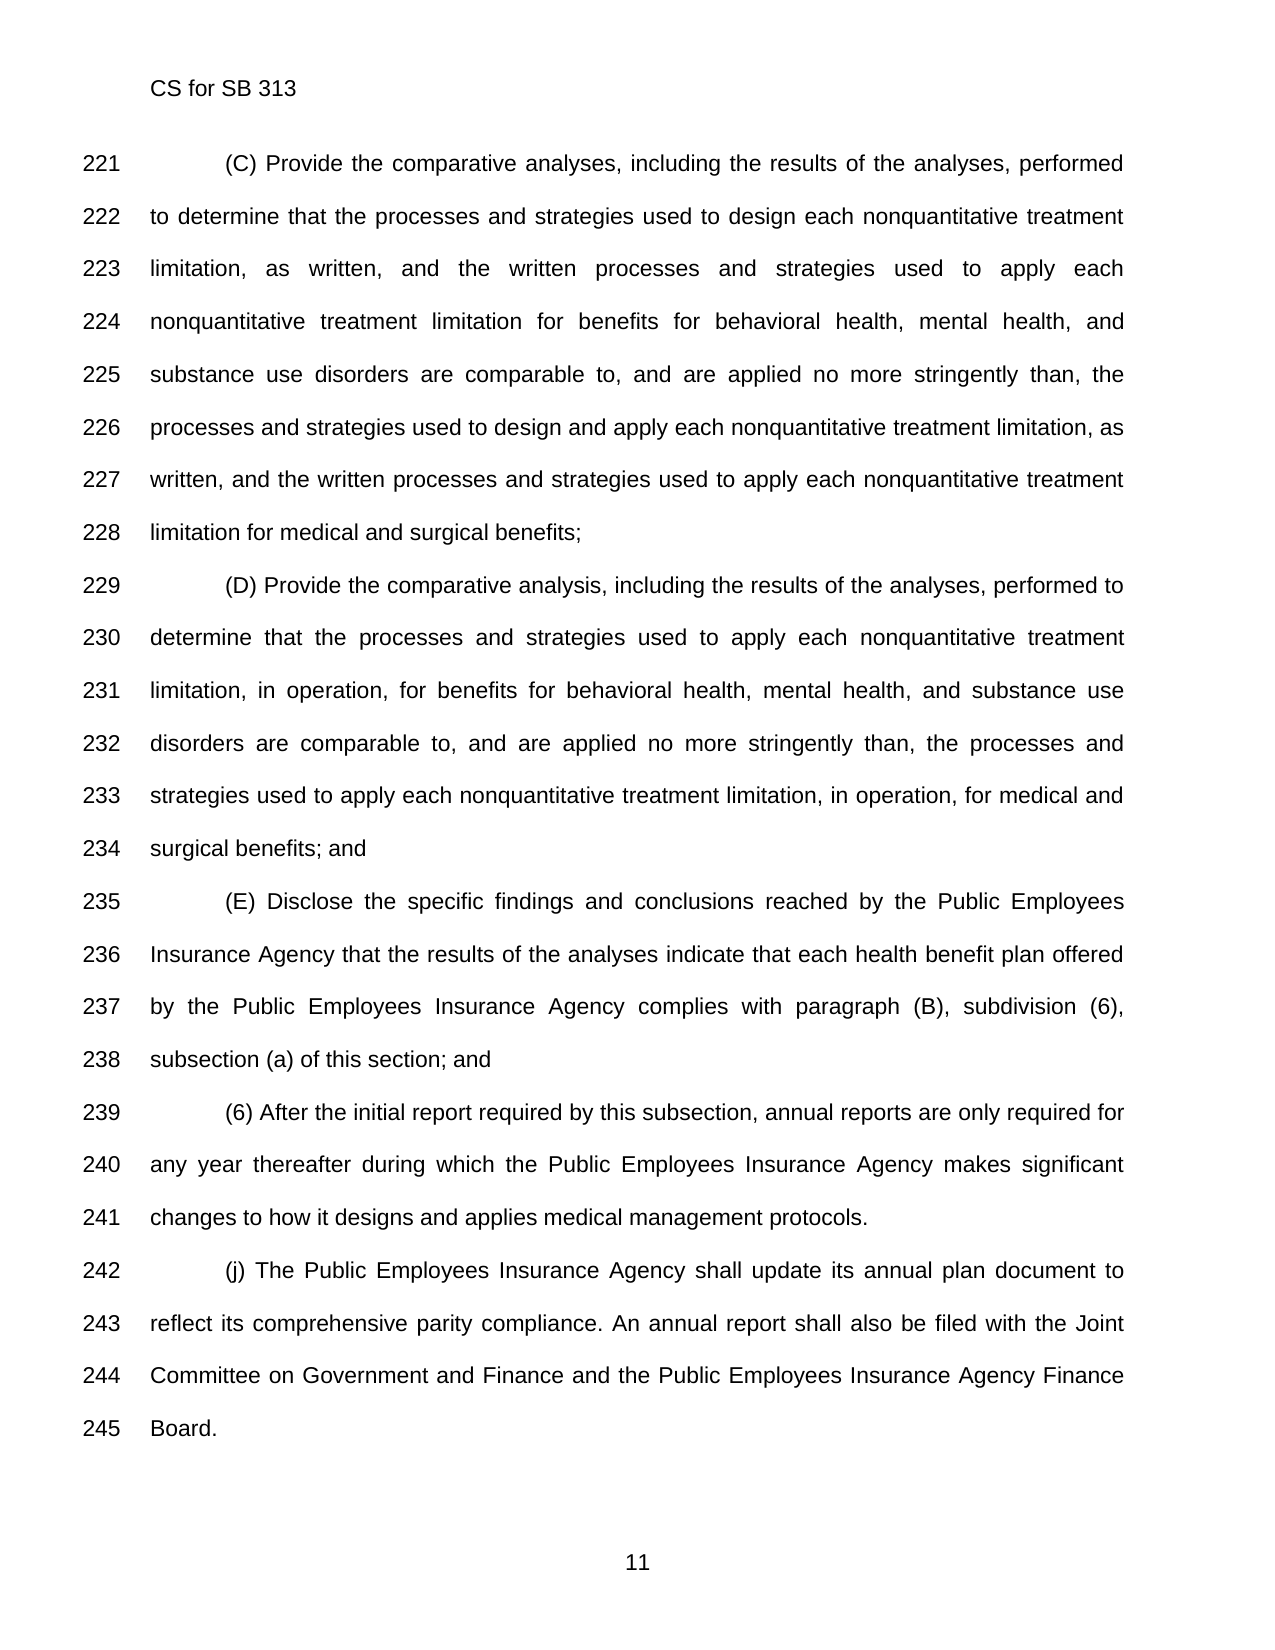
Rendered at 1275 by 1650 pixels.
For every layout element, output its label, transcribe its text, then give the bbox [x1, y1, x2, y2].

text (E) Disclose the specific findings and conclusions reached by the Public Employees Insurance Agency that the results of the analyses indicate that each health benefit plan offered by the Public Employees Insurance Agency complies with paragraph (B), subdivision (6), subsection (a) of this section; and [150, 888, 1125, 1072]
text (6) After the initial report required by this subsection, annual reports are only required for any year thereafter during which the Public Employees Insurance Agency makes significant changes to how it designs and applies medical management protocols. [150, 1099, 1125, 1231]
text (j) The Public Employees Insurance Agency shall update its annual plan document to reflect its comprehensive parity compliance. An annual report shall also be filed with the Joint Committee on Government and Finance and the Public Employees Insurance Agency Finance Board. [150, 1257, 1125, 1441]
text (D) Provide the comparative analysis, including the results of the analyses, performed to determine that the processes and strategies used to apply each nonquantitative treatment limitation, in operation, for benefits for behavioral health, mental health, and substance use disorders are comparable to, and are applied no more stringently than, the processes and strategies used to apply each nonquantitative treatment limitation, in operation, for medical and surgical benefits; and [150, 572, 1125, 862]
text (C) Provide the comparative analyses, including the results of the analyses, performed to determine that the processes and strategies used to design each nonquantitative treatment limitation, as written, and the written processes and strategies used to apply each nonquantitative treatment limitation for benefits for behavioral health, mental health, and substance use disorders are comparable to, and are applied no more stringently than, the processes and strategies used to design and apply each nonquantitative treatment limitation, as written, and the written processes and strategies used to apply each nonquantitative treatment limitation for medical and surgical benefits; [150, 150, 1125, 545]
